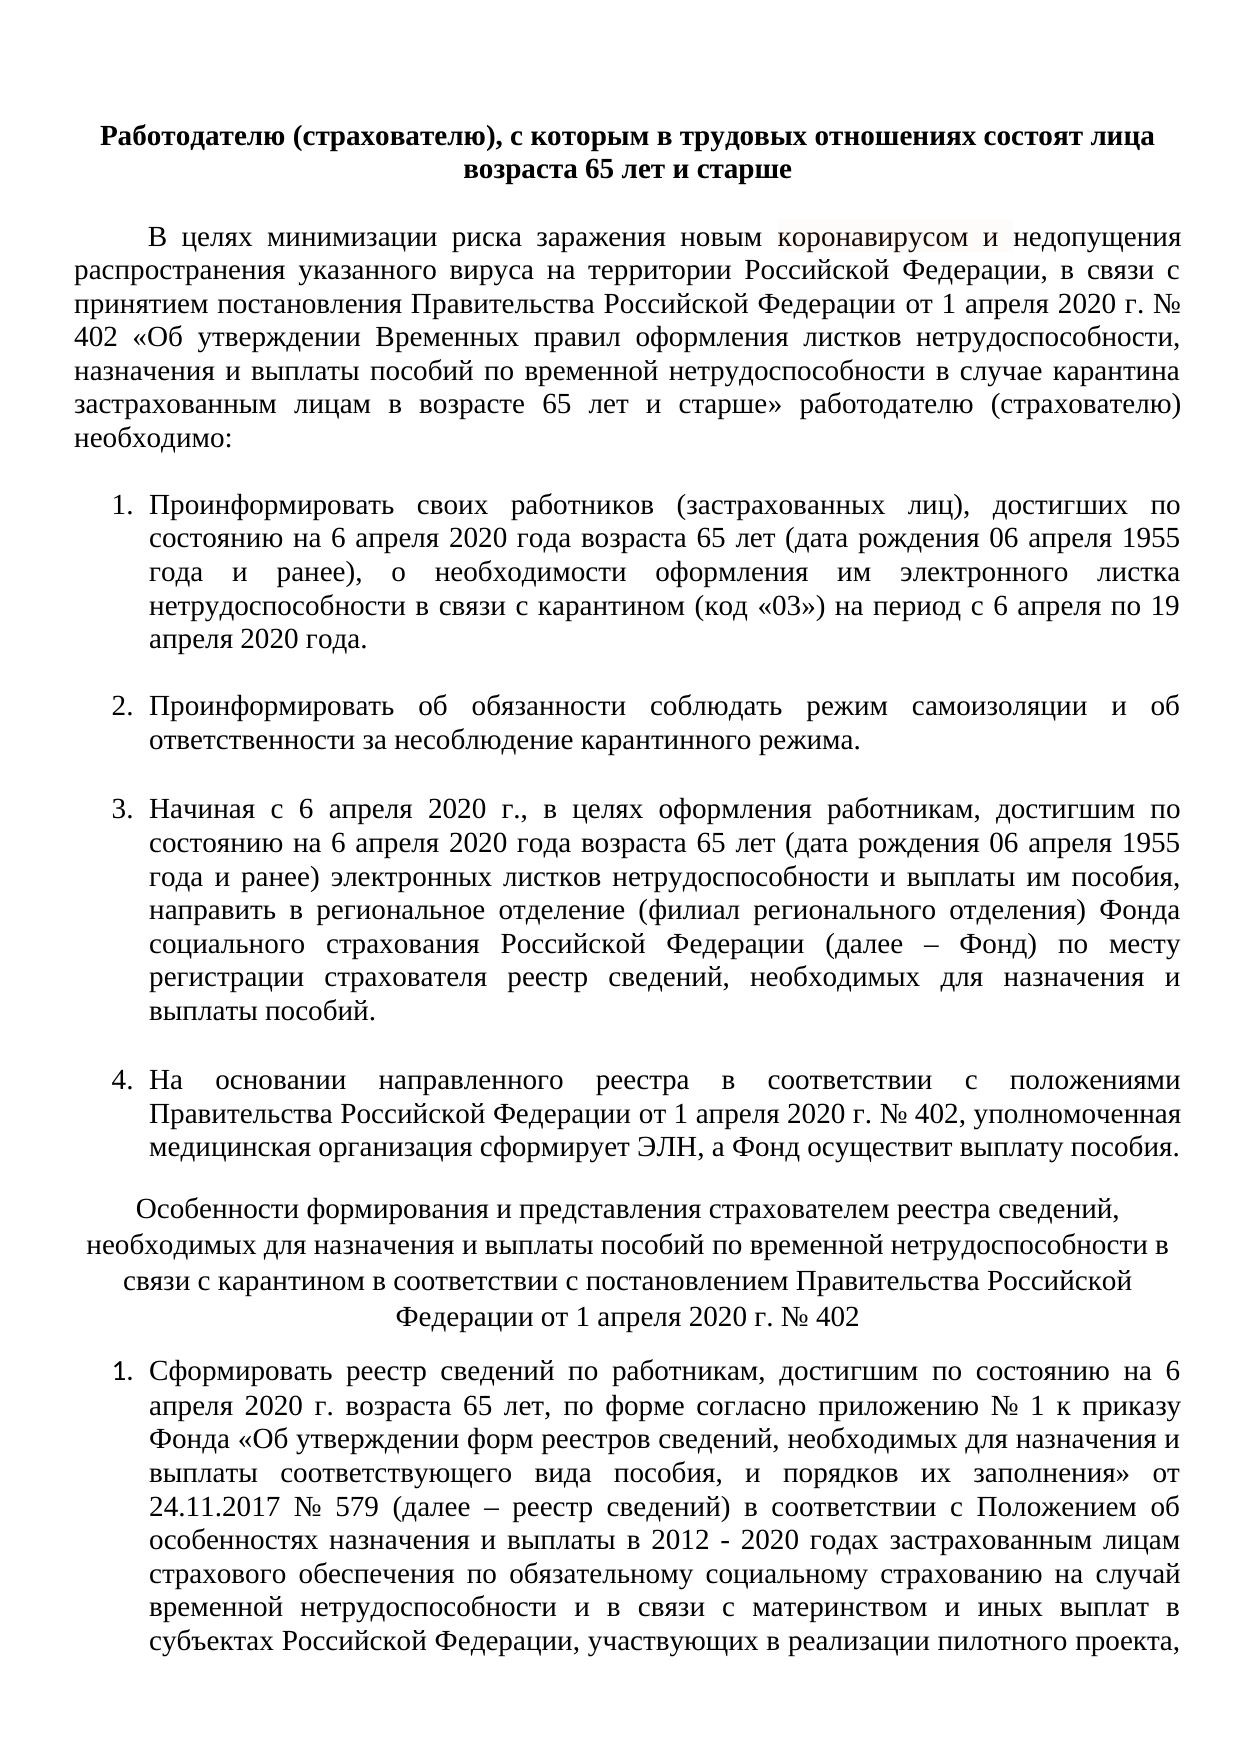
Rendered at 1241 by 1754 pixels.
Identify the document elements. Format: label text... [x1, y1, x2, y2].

list На основании направленного реестра в соответствии с положениями Правительства Российской Федерации от 1 апреля 2020 г. № 402, уполномоченная медицинская организация сформирует ЭЛН, а Фонд осуществит выплату пособия. [111, 1062, 1181, 1163]
text Работодателю (страхователю), с которым в трудовых отношениях состоят лица возраста 65 лет и старше [74, 118, 1181, 185]
list Проинформировать своих работников (застрахованных лиц), достигших по состоянию на 6 апреля 2020 года возраста 65 лет (дата рождения 06 апреля 1955 года и ранее), о необходимости оформления им электронного листка нетрудоспособности в связи с карантином (код «03») на период с 6 апреля по 19 апреля 2020 года. [111, 487, 1181, 655]
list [111, 1352, 1181, 1656]
list Начиная с 6 апреля 2020 г., в целях оформления работникам, достигшим по состоянию на 6 апреля 2020 года возраста 65 лет (дата рождения 06 апреля 1955 года и ранее) электронных листков нетрудоспособности и выплаты им пособия, направить в региональное отделение (филиал регионального отделения) Фонда социального страхования Российской Федерации (далее – Фонд) по месту регистрации страхователя реестр сведений, необходимых для назначения и выплаты пособий. [111, 792, 1181, 1026]
list Проинформировать об обязанности соблюдать режим самоизоляции и об ответственности за несоблюдение карантинного режима. [111, 688, 1181, 755]
text В целях минимизации риска заражения новым коронавирусом и недопущения распространения указанного вируса на территории Российской Федерации, в связи с принятием постановления Правительства Российской Федерации от 1 апреля 2020 г. № 402 «Об утверждении Временных правил оформления листков нетрудоспособности, назначения и выплаты пособий по временной нетрудоспособности в случае карантина застрахованным лицам в возрасте 65 лет и старше» работодателю (страхователю) необходимо: [74, 219, 1181, 453]
text Особенности формирования и представления страхователем реестра сведений, необходимых для назначения и выплаты пособий по временной нетрудоспособности в связи с карантином в соответствии с постановлением Правительства Российской Федерации от 1 апреля 2020 г. № 402 [74, 1191, 1181, 1333]
